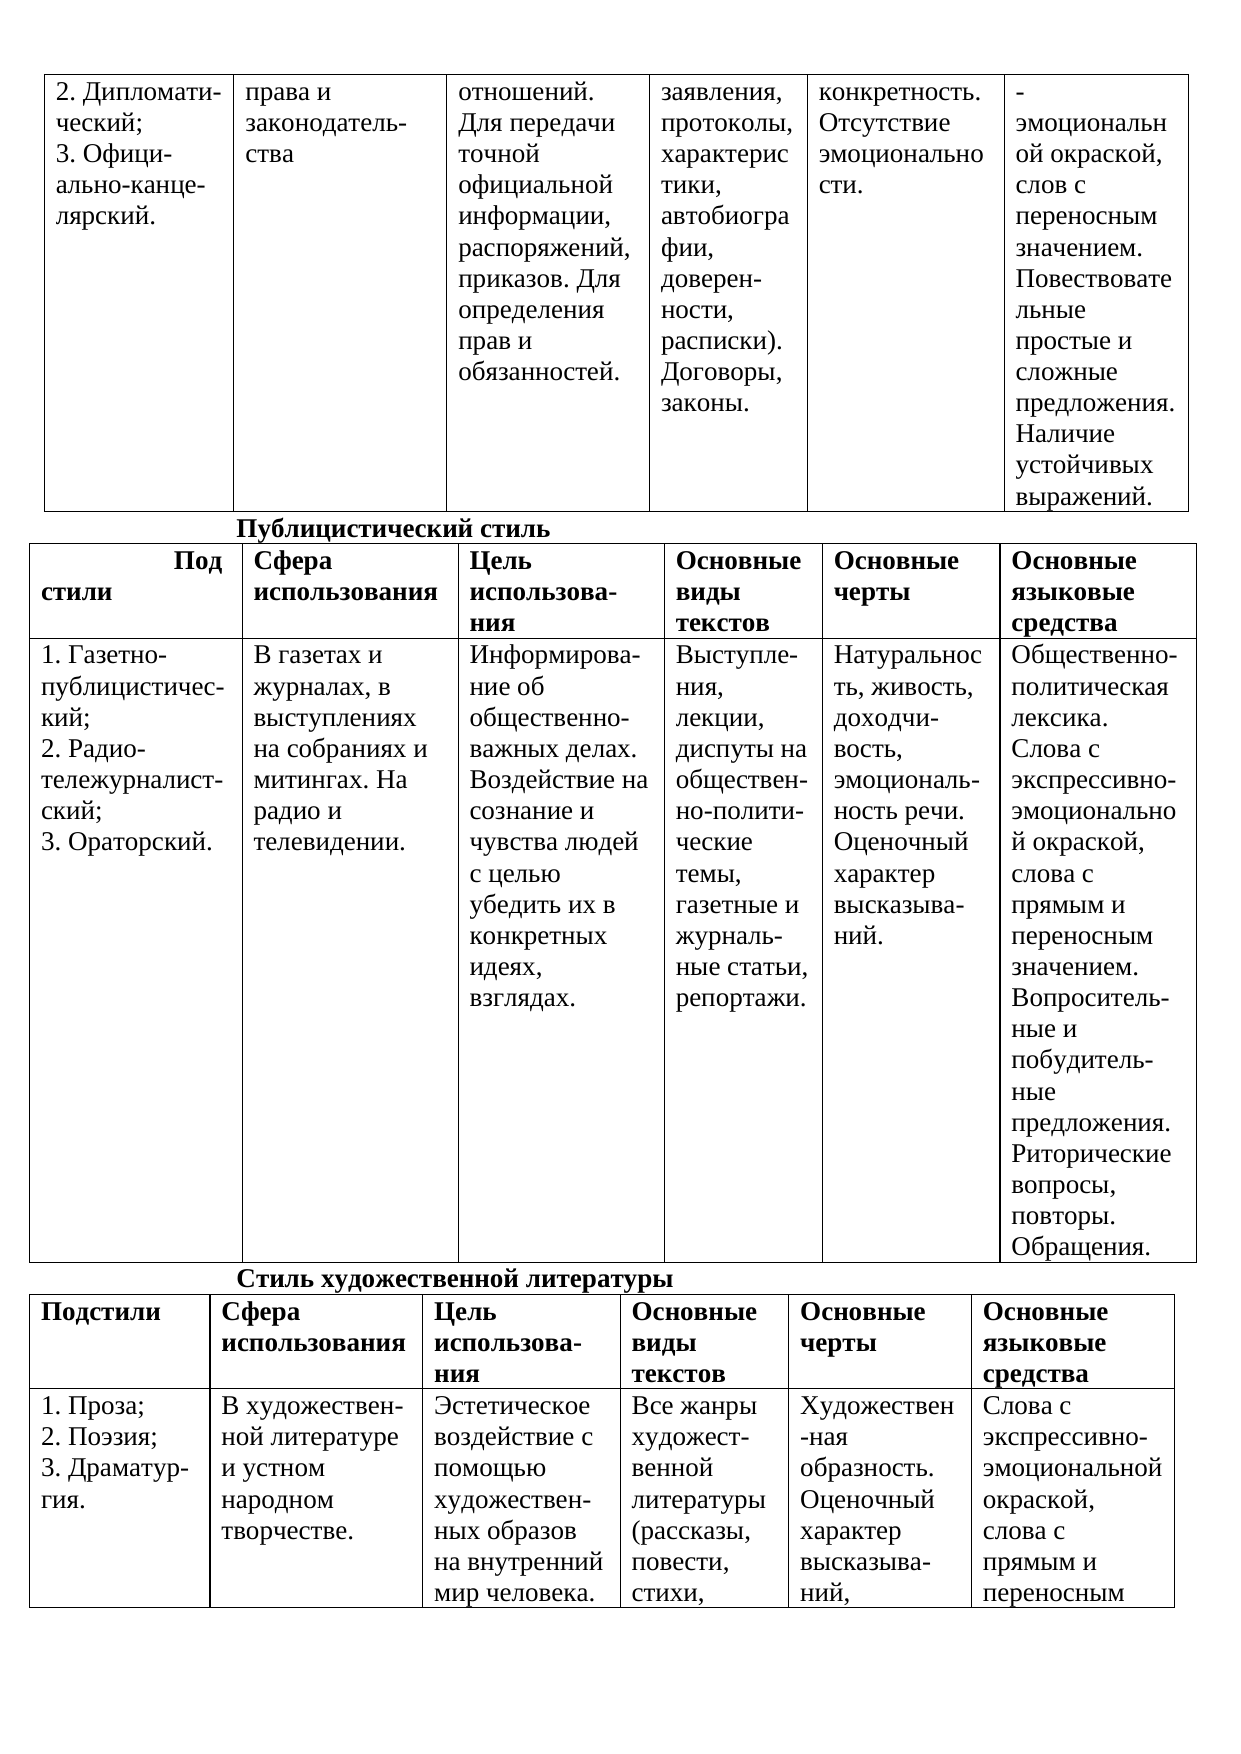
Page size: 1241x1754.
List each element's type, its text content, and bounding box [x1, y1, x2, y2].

table_cell Натуральность, живость, доходчи-вость, эмоциональ-ность речи. Оценочный характер высказыва-ний. [823, 639, 999, 1262]
table_cell 1. Газетно-публицистичес-кий; 2. Радио-тележурналист-ский; 3. Ораторский. [30, 639, 242, 1262]
table_header Цель использова-ния [423, 1295, 620, 1388]
table_cell Информирова-ние об общественно-важных делах. Воздействие на сознание и чувства людей с целью убедить их в конкретных идеях, взглядах. [459, 639, 664, 1262]
table_header Сфера использования [243, 544, 458, 638]
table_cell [234, 75, 446, 511]
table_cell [650, 75, 807, 511]
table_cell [30, 1389, 209, 1607]
table_header Основные языковые средства [1001, 544, 1196, 638]
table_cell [45, 75, 233, 511]
table_header Цель использова-ния [459, 544, 664, 638]
table_cell В газетах и журналах, в выступлениях на собраниях и митингах. На радио и телевидении. [243, 639, 458, 1262]
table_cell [1005, 75, 1188, 511]
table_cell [211, 1389, 422, 1607]
table_header Основные черты [789, 1295, 971, 1388]
table_header Подстили [30, 1295, 209, 1388]
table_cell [789, 1389, 971, 1607]
table_header Основные языковые средства [972, 1295, 1174, 1388]
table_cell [972, 1389, 1174, 1607]
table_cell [808, 75, 1004, 511]
text Стиль художественной литературы [177, 1263, 1152, 1294]
table_header Основные виды текстов [665, 544, 822, 638]
table_header Подстили [30, 544, 242, 638]
table_cell Общественно-политическая лексика. Слова с экспрессивно-эмоциональной окраской, слова с прямым и переносным значением. Вопроситель-ные и побудитель-ные предложения. Риторические вопросы, повторы. Обращения. [1001, 639, 1196, 1262]
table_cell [447, 75, 649, 511]
text Публицистический стиль [177, 512, 1152, 543]
table_header Основные виды текстов [621, 1295, 788, 1388]
table_header Сфера использования [211, 1295, 422, 1388]
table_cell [621, 1389, 788, 1607]
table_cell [423, 1389, 620, 1607]
table_header Основные черты [823, 544, 999, 638]
table_cell Выступле-ния, лекции, диспуты на обществен-но-полити-ческие темы, газетные и журналь-ные статьи, репортажи. [665, 639, 822, 1262]
